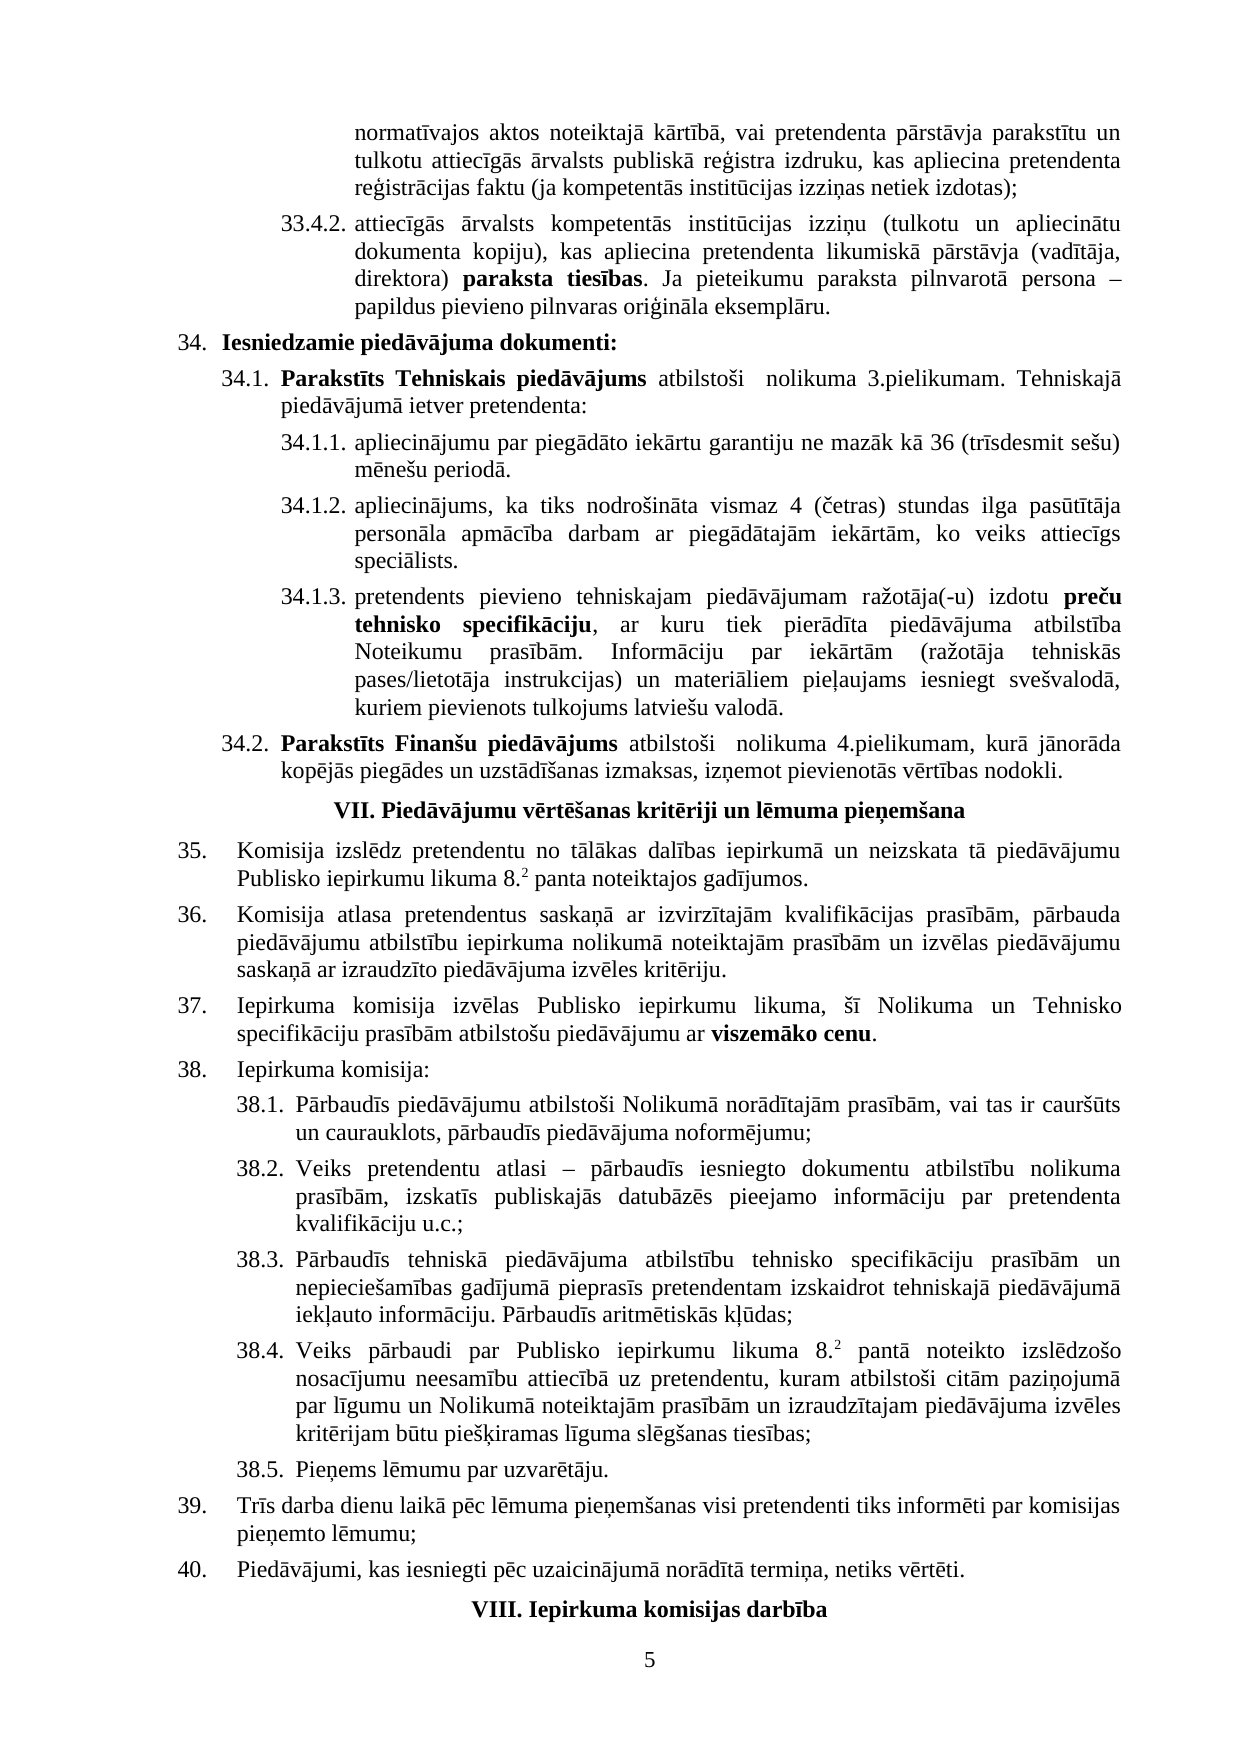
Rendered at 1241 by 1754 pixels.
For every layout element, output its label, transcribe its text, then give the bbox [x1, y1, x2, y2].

list Komisija atlasa pretendentus saskaņā ar izvirzītajām kvalifikācijas prasībām, pārbauda piedāvājumu atbilstību iepirkuma nolikumā noteiktajām prasībām un izvēlas piedāvājumu saskaņā ar izraudzīto piedāvājuma izvēles kritēriju. [177, 900, 1122, 983]
list Veiks pretendentu atlasi – pārbaudīs iesniegto dokumentu atbilstību nolikuma prasībām, izskatīs publiskajās datubāzēs pieejamo informāciju par pretendenta kvalifikāciju u.c.; [236, 1154, 1122, 1237]
list Iepirkuma komisija izvēlas Publisko iepirkumu likuma, šī Nolikuma un Tehnisko specifikāciju prasībām atbilstošu piedāvājumu ar viszemāko cenu. [177, 991, 1122, 1046]
list Trīs darba dienu laikā pēc lēmuma pieņemšanas visi pretendenti tiks informēti par komisijas pieņemto lēmumu; [177, 1491, 1122, 1546]
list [281, 118, 1122, 201]
list Parakstīts Finanšu piedāvājums atbilstoši nolikuma 4.pielikumam, kurā jānorāda kopējās piegādes un uzstādīšanas izmaksas, izņemot pievienotās vērtības nodokli. [221, 728, 1122, 784]
list pretendents pievieno tehniskajam piedāvājumam ražotāja(-u) izdotu preču tehnisko specifikāciju, ar kuru tiek pierādīta piedāvājuma atbilstība Noteikumu prasībām. Informāciju par iekārtām (ražotāja tehniskās pases/lietotāja instrukcijas) un materiāliem pieļaujams iesniegt svešvalodā, kuriem pievienots tulkojums latviešu valodā. [281, 582, 1122, 720]
list attiecīgās ārvalsts kompetentās institūcijas izziņu (tulkotu un apliecinātu dokumenta kopiju), kas apliecina pretendenta likumiskā pārstāvja (vadītāja, direktora) paraksta tiesības. Ja pieteikumu paraksta pilnvarotā persona – papildus pievieno pilnvaras oriģināla eksemplāru. [281, 209, 1122, 320]
list VII. Piedāvājumu vērtēšanas kritēriji un lēmuma pieņemšana [177, 796, 1122, 824]
list Komisija izslēdz pretendentu no tālākas dalības iepirkumā un neizskata tā piedāvājumu Publisko iepirkumu likuma 8.2 panta noteiktajos gadījumos. [177, 836, 1122, 892]
list VIII. Iepirkuma komisijas darbība [177, 1595, 1122, 1622]
list Iepirkuma komisija: [177, 1054, 1122, 1082]
list Piedāvājumi, kas iesniegti pēc uzaicinājumā norādītā termiņa, netiks vērtēti. [177, 1554, 1122, 1582]
list Parakstīts Tehniskais piedāvājums atbilstoši nolikuma 3.pielikumam. Tehniskajā piedāvājumā ietver pretendenta: [221, 364, 1122, 419]
list Veiks pārbaudi par Publisko iepirkumu likuma 8.2 pantā noteikto izslēdzošo nosacījumu neesamību attiecībā uz pretendentu, kuram atbilstoši citām paziņojumā par līgumu un Nolikumā noteiktajām prasībām un izraudzītajam piedāvājuma izvēles kritērijam būtu piešķiramas līguma slēgšanas tiesības; [236, 1336, 1122, 1447]
list Pieņems lēmumu par uzvarētāju. [236, 1455, 1122, 1483]
list Pārbaudīs tehniskā piedāvājuma atbilstību tehnisko specifikāciju prasībām un nepieciešamības gadījumā pieprasīs pretendentam izskaidrot tehniskajā piedāvājumā iekļauto informāciju. Pārbaudīs aritmētiskās kļūdas; [236, 1245, 1122, 1328]
list Pārbaudīs piedāvājumu atbilstoši Nolikumā norādītajām prasībām, vai tas ir cauršūts un caurauklots, pārbaudīs piedāvājuma noformējumu; [236, 1091, 1122, 1146]
list apliecinājumu par piegādāto iekārtu garantiju ne mazāk kā 36 (trīsdesmit sešu) mēnešu periodā. [281, 427, 1122, 483]
list Iesniedzamie piedāvājuma dokumenti: [177, 328, 1122, 356]
list apliecinājums, ka tiks nodrošināta vismaz 4 (četras) stundas ilga pasūtītāja personāla apmācība darbam ar piegādātajām iekārtām, ko veiks attiecīgs speciālists. [281, 491, 1122, 574]
